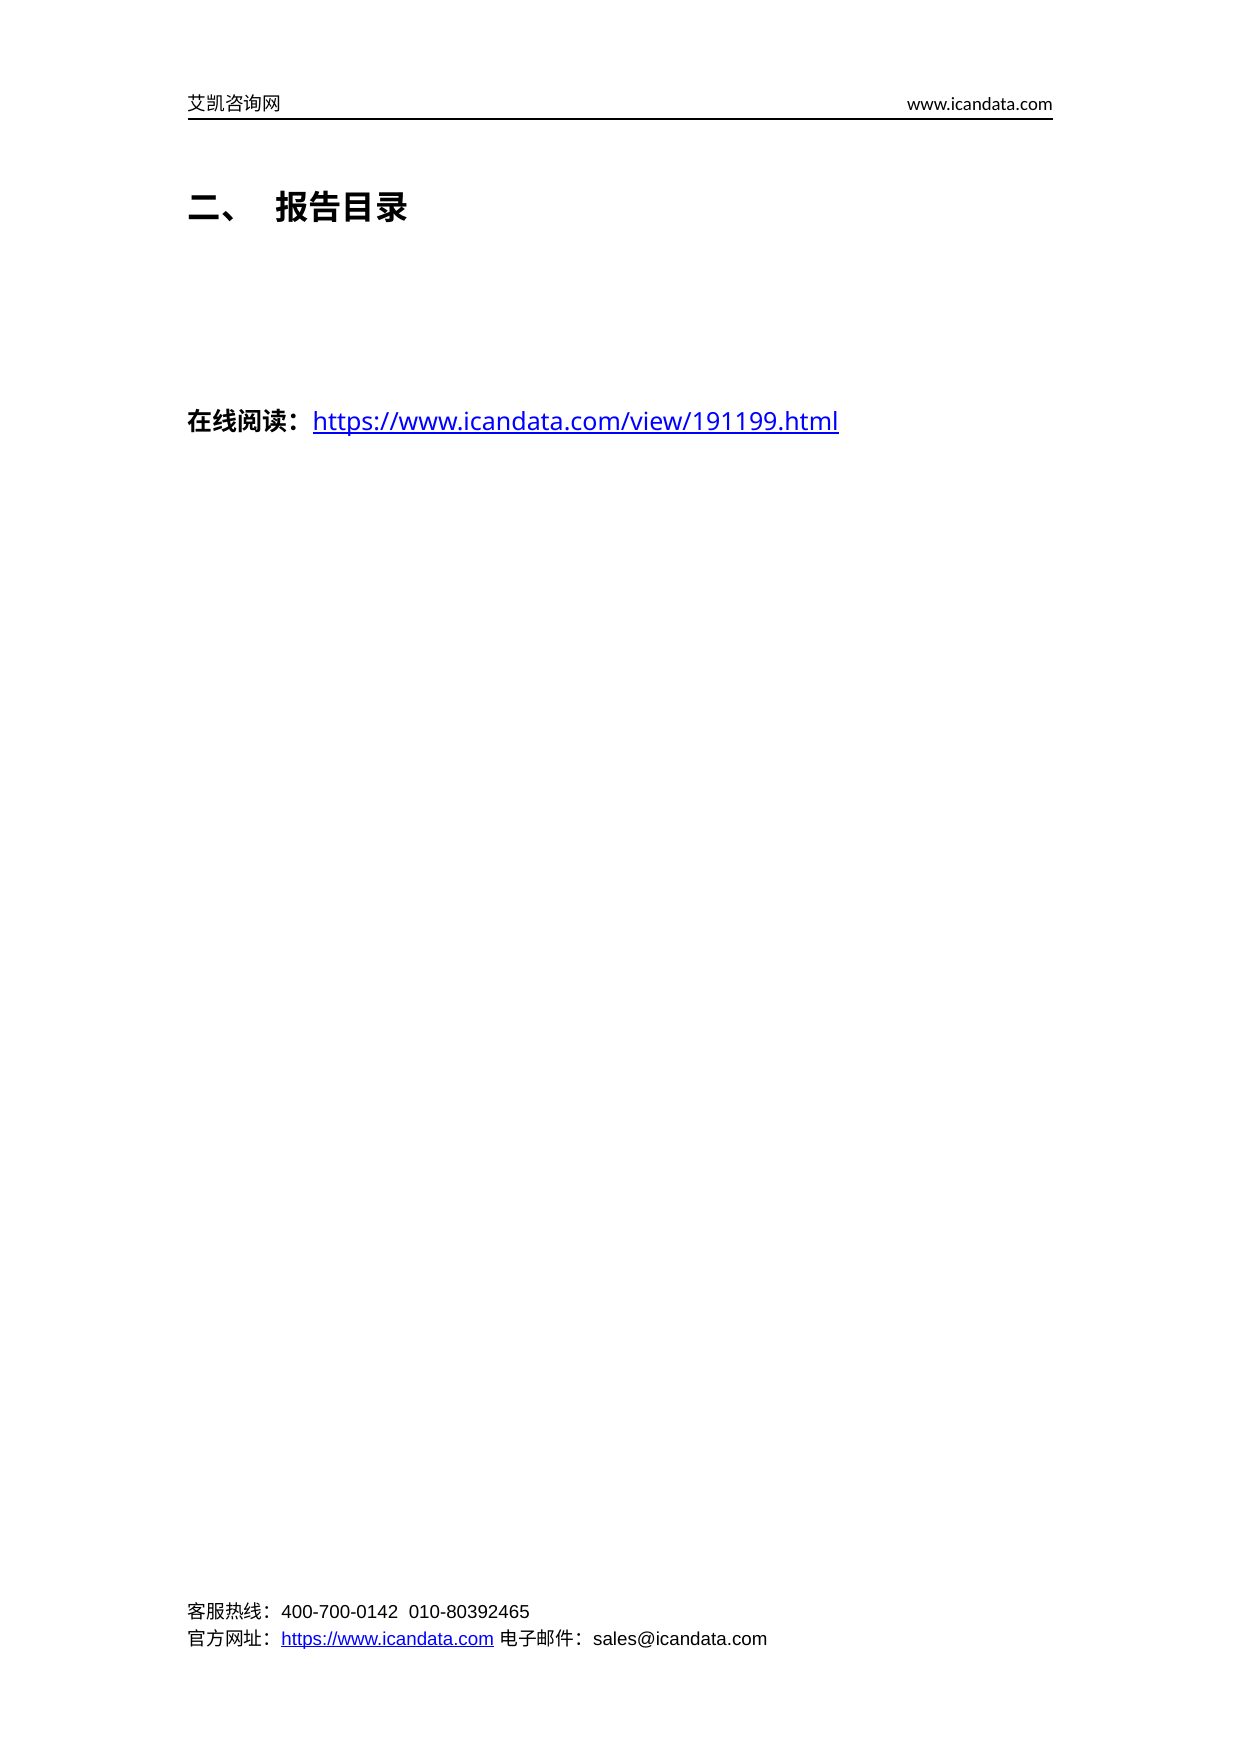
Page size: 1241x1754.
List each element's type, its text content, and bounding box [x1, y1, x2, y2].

subtitle 报告目录 [187, 172, 1053, 237]
text 在线阅读：https://www.icandata.com/view/191199.html [187, 387, 1053, 452]
